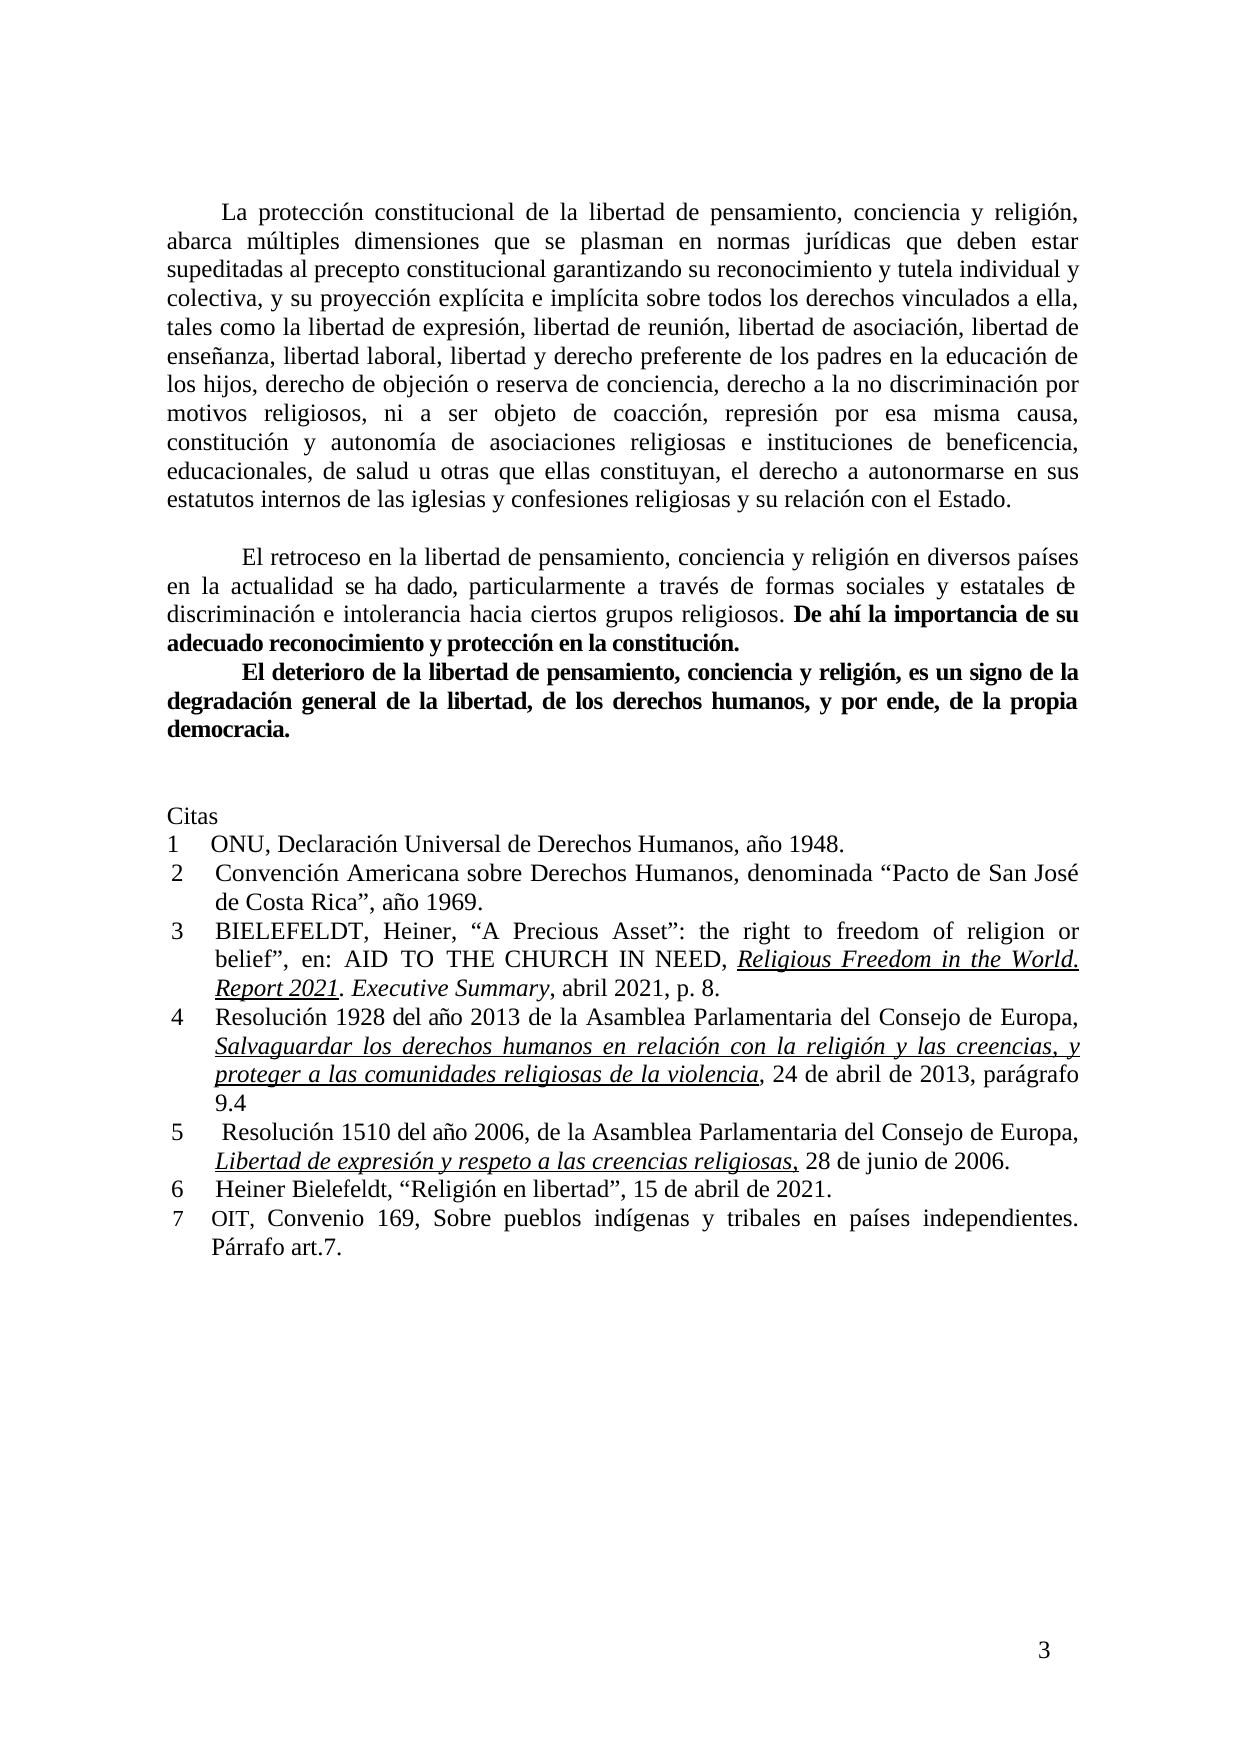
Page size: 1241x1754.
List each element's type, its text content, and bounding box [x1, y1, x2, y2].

list Resolución 1510 del año 2006, de la Asamblea Parlamentaria del Consejo de Europa, Libertad de expresión y respeto a las creencias religiosas, 28 de junio de 2006. [171, 1117, 1080, 1174]
text 7 OIT, Convenio 169, Sobre pueblos indígenas y tribales en países independientes. Párrafo art.7. [167, 1203, 1080, 1261]
text La protección constitucional de la libertad de pensamiento, conciencia y religión, abarca múltiples dimensiones que se plasman en normas jurídicas que deben estar supeditadas al precepto constitucional garantizando su reconocimiento y tutela individual y colectiva, y su proyección explícita e implícita sobre todos los derechos vinculados a ella, tales como la libertad de expresión, libertad de reunión, libertad de asociación, libertad de enseñanza, libertad laboral, libertad y derecho preferente de los padres en la educación de los hijos, derecho de objeción o reserva de conciencia, derecho a la no discriminación por motivos religiosos, ni a ser objeto de coacción, represión por esa misma causa, constitución y autonomía de asociaciones religiosas e instituciones de beneficencia, educacionales, de salud u otras que ellas constituyan, el derecho a autonormarse en sus estatutos internos de las iglesias y confesiones religiosas y su relación con el Estado. [167, 197, 1080, 513]
list Heiner Bielefeldt, “Religión en libertad”, 15 de abril de 2021. [171, 1174, 1080, 1203]
list BIELEFELDT, Heiner, “A Precious Asset”: the right to freedom of religion or belief”, en: AID TO THE CHURCH IN NEED, Religious Freedom in the World. Report 2021. Executive Summary, abril 2021, p. 8. [171, 916, 1080, 1002]
list Convención Americana sobre Derechos Humanos, denominada “Pacto de San José de Costa Rica”, año 1969. [171, 858, 1080, 916]
text El deterioro de la libertad de pensamiento, conciencia y religión, es un signo de la degradación general de la libertad, de los derechos humanos, y por ende, de la propia democracia. [167, 657, 1080, 743]
list Citas [129, 801, 1080, 829]
list 1 ONU, Declaración Universal de Derechos Humanos, año 1948. [129, 829, 1080, 858]
text El retroceso en la libertad de pensamiento, conciencia y religión en diversos países en la actualidad se ha dado, particularmente a través de formas sociales y estatales de discriminación e intolerancia hacia ciertos grupos religiosos. De ahí la importancia de su adecuado reconocimiento y protección en la constitución. [167, 542, 1080, 657]
list Resolución 1928 del año 2013 de la Asamblea Parlamentaria del Consejo de Europa, Salvaguardar los derechos humanos en relación con la religión y las creencias, y proteger a las comunidades religiosas de la violencia, 24 de abril de 2013, parágrafo 9.4 [171, 1002, 1080, 1117]
